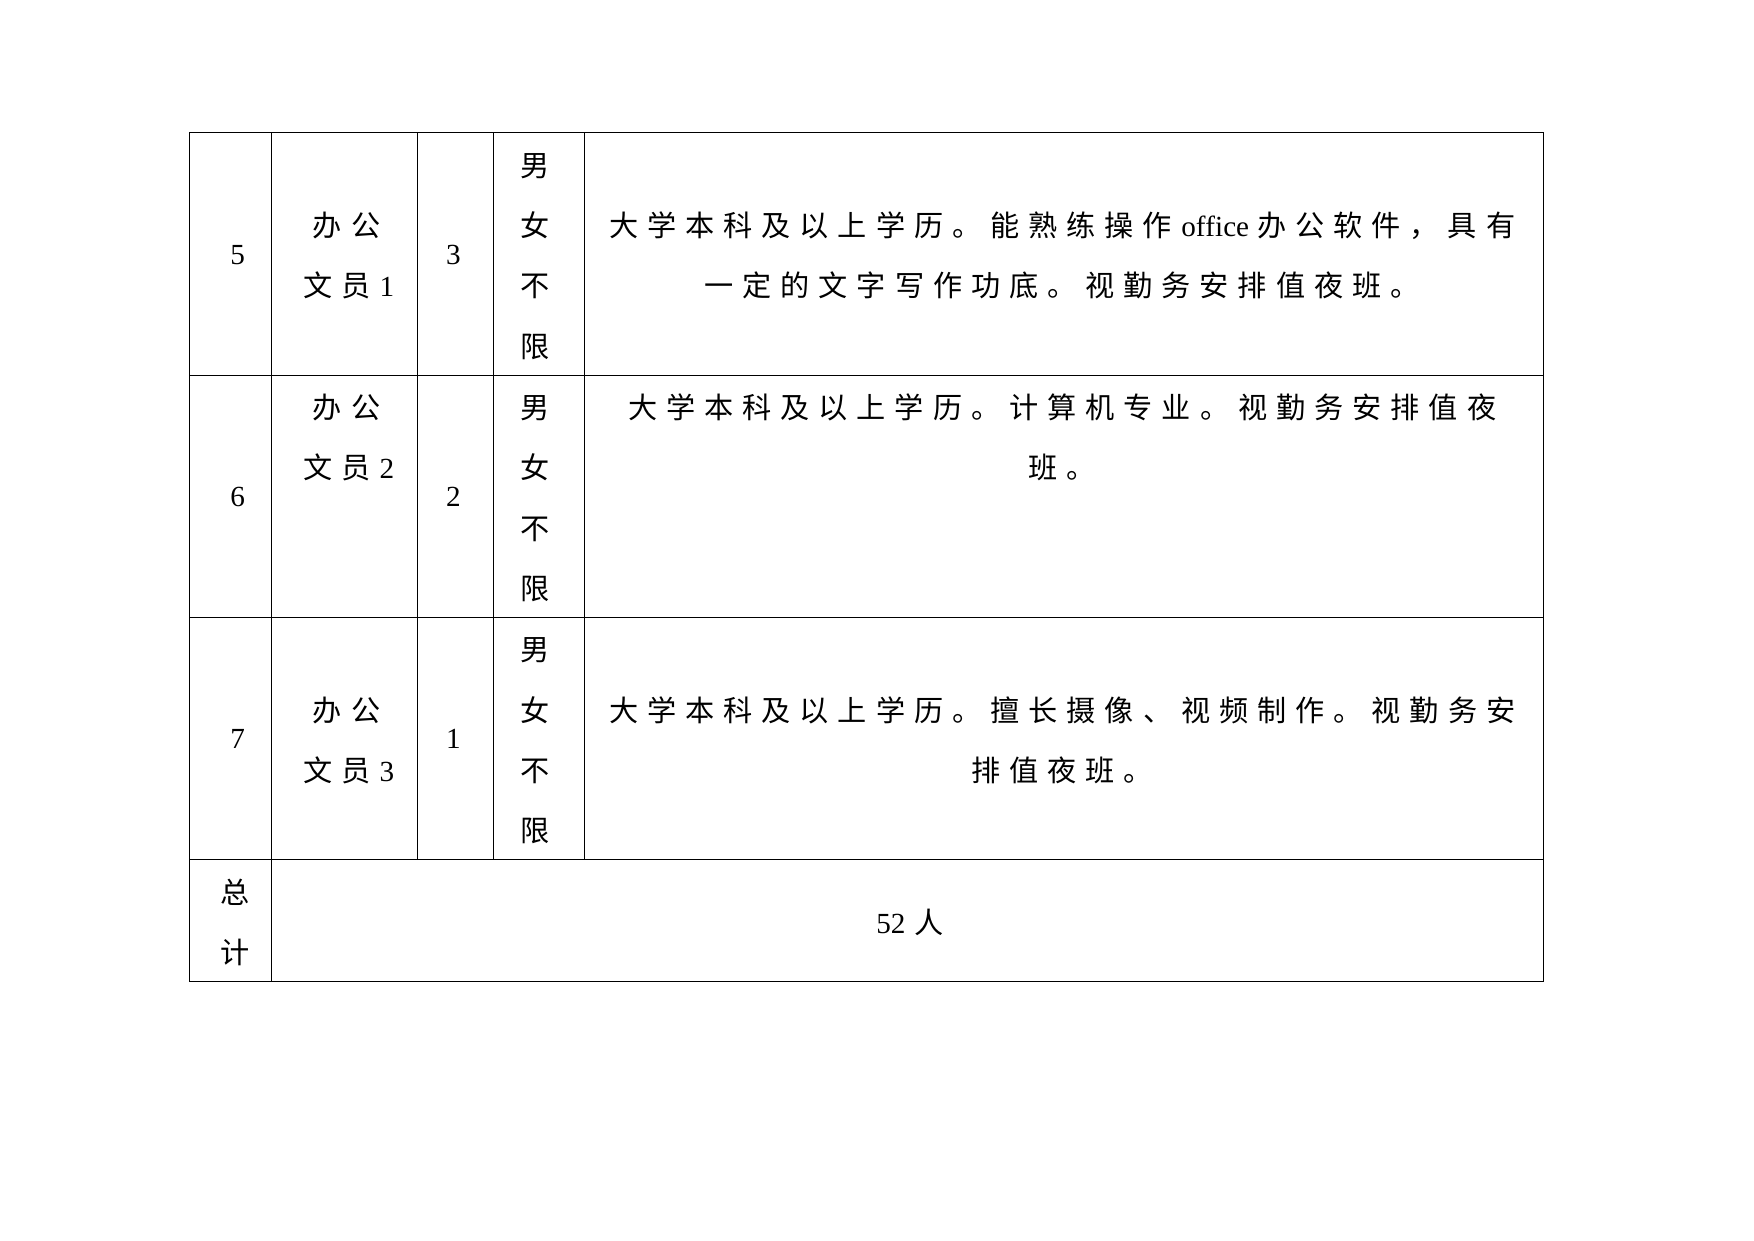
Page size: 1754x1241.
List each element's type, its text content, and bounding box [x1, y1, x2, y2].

table_cell 7 [190, 618, 271, 859]
table_cell 3 [418, 133, 493, 374]
table_cell 2 [418, 376, 493, 617]
table_cell 总计 [190, 860, 271, 981]
table_cell 男女不限 [494, 618, 584, 859]
table_cell 52人 [272, 860, 1543, 981]
table_cell 6 [190, 376, 271, 617]
table_cell 办公文员1 [272, 133, 417, 374]
table_cell 5 [190, 133, 271, 374]
table_cell 男女不限 [494, 376, 584, 617]
table_cell 1 [418, 618, 493, 859]
table_cell 男女不限 [494, 133, 584, 374]
table_cell 大学本科及以上学历。计算机专业。视勤务安排值夜班。 [585, 376, 1543, 617]
table_cell 大学本科及以上学历。擅长摄像、视频制作。视勤务安排值夜班。 [585, 618, 1543, 859]
table_cell 办公文员2 [272, 376, 417, 617]
table_cell 办公文员3 [272, 618, 417, 859]
table_cell 大学本科及以上学历。能熟练操作office办公软件，具有一定的文字写作功底。视勤务安排值夜班。 [585, 133, 1543, 374]
